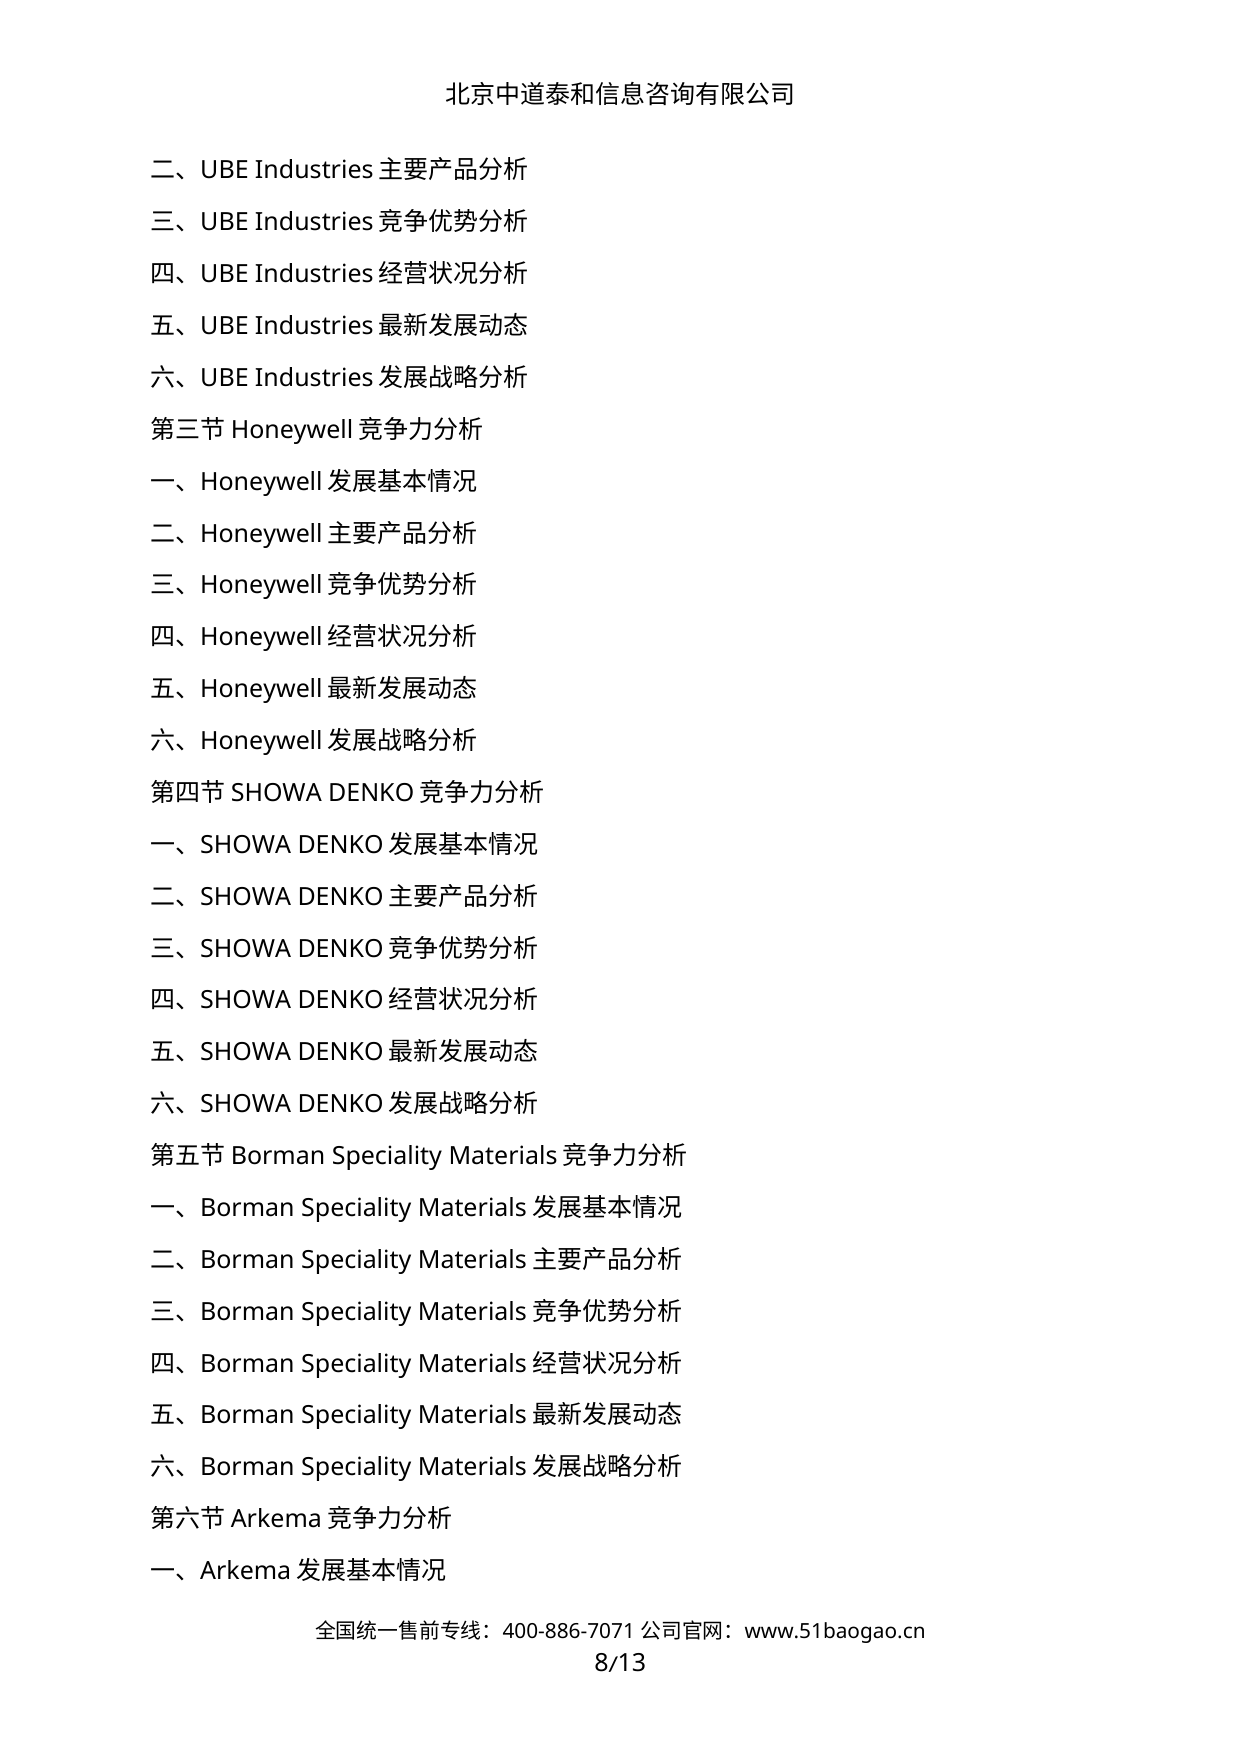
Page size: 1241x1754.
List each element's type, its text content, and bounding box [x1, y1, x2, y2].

text 四、Borman Speciality Materials经营状况分析 [150, 1343, 1090, 1379]
text 第四节 SHOWA DENKO竞争力分析 [150, 772, 1090, 809]
text 四、SHOWA DENKO经营状况分析 [150, 980, 1090, 1016]
text 第三节 Honeywell竞争力分析 [150, 409, 1090, 446]
text 五、Honeywell最新发展动态 [150, 669, 1090, 705]
text 六、Honeywell发展战略分析 [150, 721, 1090, 757]
text 第六节 Arkema竞争力分析 [150, 1499, 1090, 1535]
text 三、SHOWA DENKO竞争优势分析 [150, 928, 1090, 964]
text 四、Honeywell经营状况分析 [150, 617, 1090, 653]
text 二、SHOWA DENKO主要产品分析 [150, 876, 1090, 912]
text 五、UBE Industries最新发展动态 [150, 306, 1090, 342]
text 三、Honeywell竞争优势分析 [150, 565, 1090, 601]
text 二、Borman Speciality Materials主要产品分析 [150, 1239, 1090, 1276]
text 五、Borman Speciality Materials最新发展动态 [150, 1395, 1090, 1431]
text 六、Borman Speciality Materials发展战略分析 [150, 1447, 1090, 1483]
text 一、Borman Speciality Materials发展基本情况 [150, 1187, 1090, 1224]
text 五、SHOWA DENKO最新发展动态 [150, 1032, 1090, 1068]
text 三、Borman Speciality Materials竞争优势分析 [150, 1291, 1090, 1327]
text 六、UBE Industries发展战略分析 [150, 357, 1090, 394]
text 一、SHOWA DENKO发展基本情况 [150, 824, 1090, 861]
text 二、Honeywell主要产品分析 [150, 513, 1090, 549]
text 三、UBE Industries竞争优势分析 [150, 202, 1090, 238]
text 一、Honeywell发展基本情况 [150, 461, 1090, 497]
text 六、SHOWA DENKO发展战略分析 [150, 1084, 1090, 1120]
text 四、UBE Industries经营状况分析 [150, 254, 1090, 290]
text 二、UBE Industries主要产品分析 [150, 150, 1090, 186]
text 第五节 Borman Speciality Materials竞争力分析 [150, 1136, 1090, 1172]
text 一、Arkema发展基本情况 [150, 1551, 1090, 1587]
